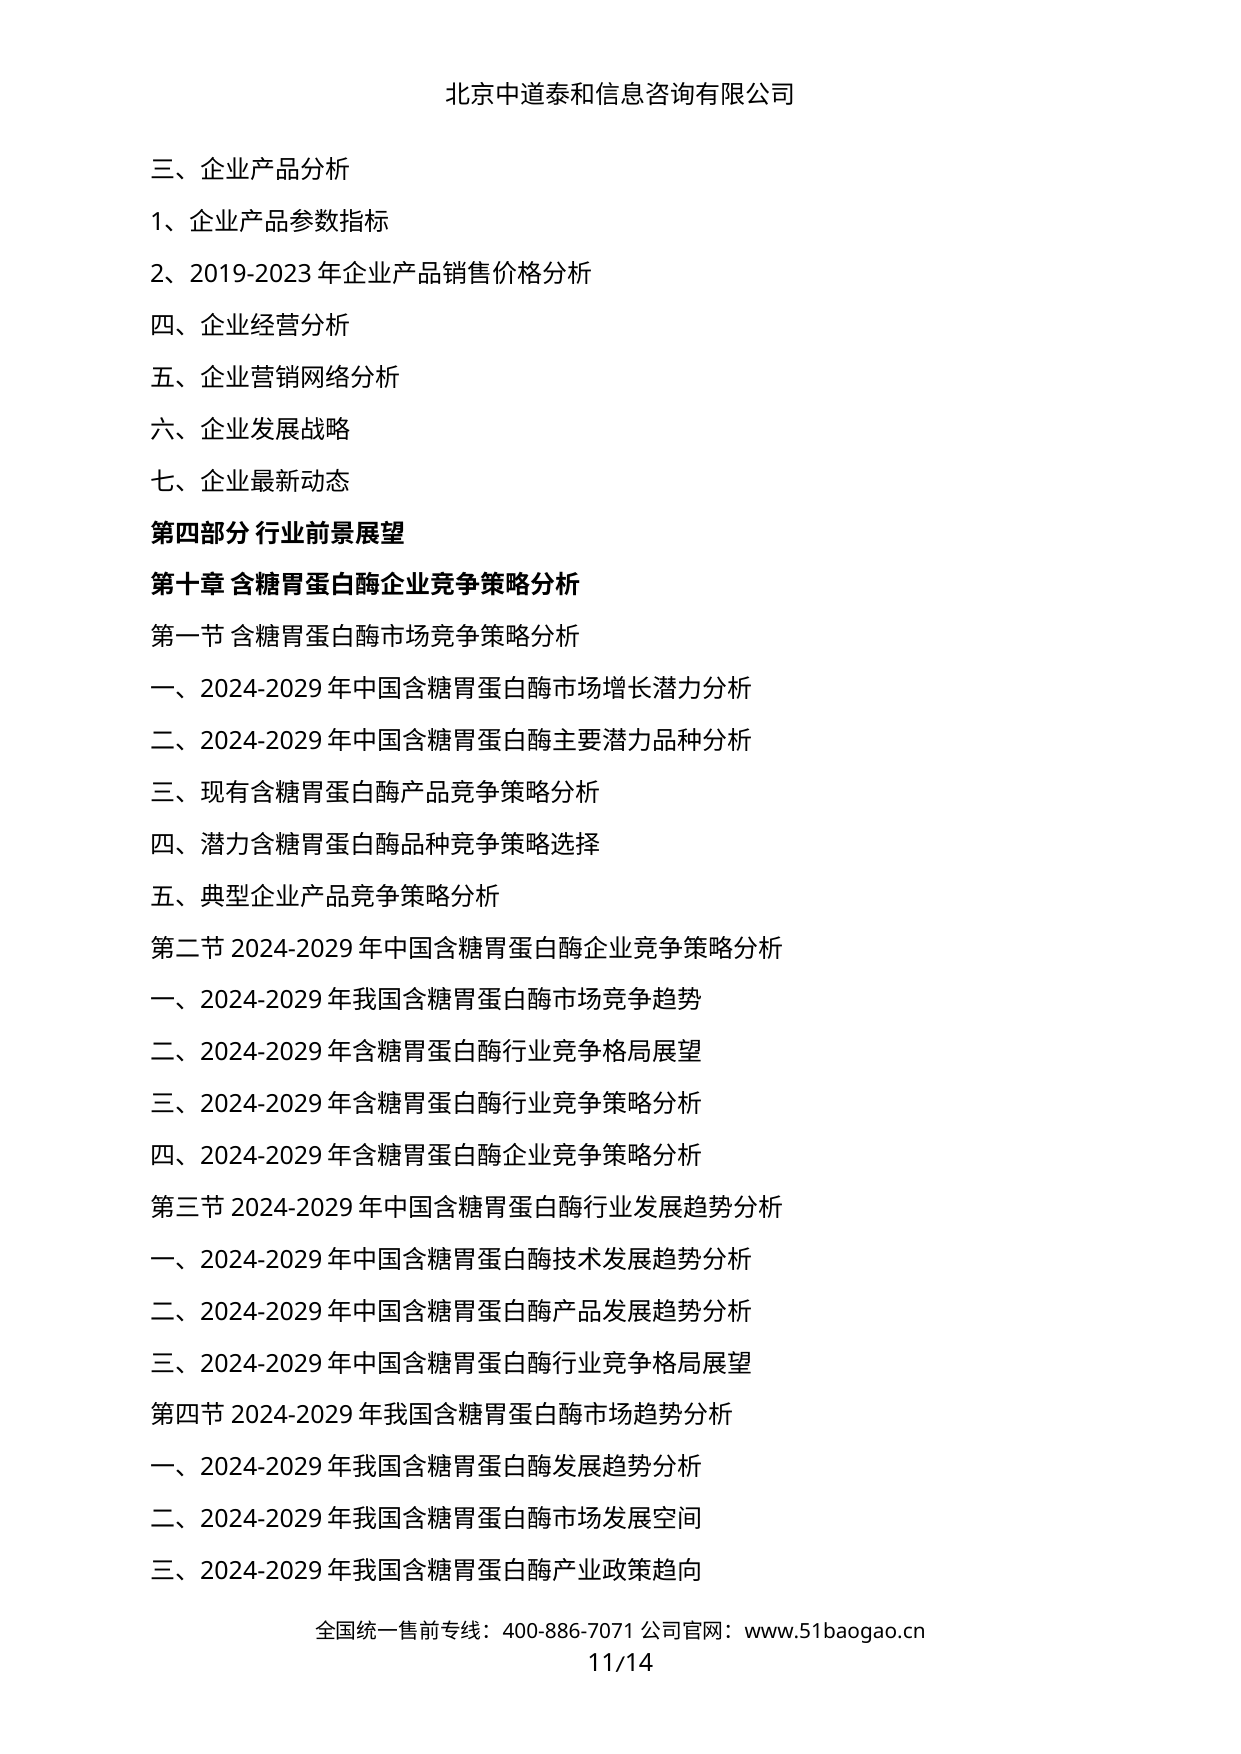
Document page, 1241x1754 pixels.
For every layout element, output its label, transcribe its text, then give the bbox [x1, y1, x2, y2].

text 七、企业最新动态 [150, 461, 1090, 497]
text 二、2024-2029年中国含糖胃蛋白酶主要潜力品种分析 [150, 721, 1090, 757]
text 二、2024-2029年我国含糖胃蛋白酶市场发展空间 [150, 1499, 1090, 1535]
text 第四部分 行业前景展望 [150, 513, 1090, 549]
text 三、企业产品分析 [150, 150, 1090, 186]
text 二、2024-2029年含糖胃蛋白酶行业竞争格局展望 [150, 1032, 1090, 1068]
text 三、2024-2029年含糖胃蛋白酶行业竞争策略分析 [150, 1084, 1090, 1120]
text 一、2024-2029年我国含糖胃蛋白酶市场竞争趋势 [150, 980, 1090, 1016]
text 2、2019-2023年企业产品销售价格分析 [150, 254, 1090, 290]
text 1、企业产品参数指标 [150, 202, 1090, 238]
text 一、2024-2029年中国含糖胃蛋白酶市场增长潜力分析 [150, 669, 1090, 705]
text 第四节 2024-2029年我国含糖胃蛋白酶市场趋势分析 [150, 1395, 1090, 1431]
text 三、2024-2029年中国含糖胃蛋白酶行业竞争格局展望 [150, 1343, 1090, 1379]
text 三、2024-2029年我国含糖胃蛋白酶产业政策趋向 [150, 1551, 1090, 1587]
text 二、2024-2029年中国含糖胃蛋白酶产品发展趋势分析 [150, 1291, 1090, 1327]
text 第一节 含糖胃蛋白酶市场竞争策略分析 [150, 617, 1090, 653]
text 六、企业发展战略 [150, 409, 1090, 446]
text 五、典型企业产品竞争策略分析 [150, 876, 1090, 912]
text 一、2024-2029年我国含糖胃蛋白酶发展趋势分析 [150, 1447, 1090, 1483]
text 第十章 含糖胃蛋白酶企业竞争策略分析 [150, 565, 1090, 601]
text 第三节 2024-2029年中国含糖胃蛋白酶行业发展趋势分析 [150, 1187, 1090, 1224]
text 四、2024-2029年含糖胃蛋白酶企业竞争策略分析 [150, 1136, 1090, 1172]
text 四、潜力含糖胃蛋白酶品种竞争策略选择 [150, 824, 1090, 861]
text 三、现有含糖胃蛋白酶产品竞争策略分析 [150, 772, 1090, 809]
text 一、2024-2029年中国含糖胃蛋白酶技术发展趋势分析 [150, 1239, 1090, 1276]
text 第二节 2024-2029年中国含糖胃蛋白酶企业竞争策略分析 [150, 928, 1090, 964]
text 五、企业营销网络分析 [150, 357, 1090, 394]
text 四、企业经营分析 [150, 306, 1090, 342]
